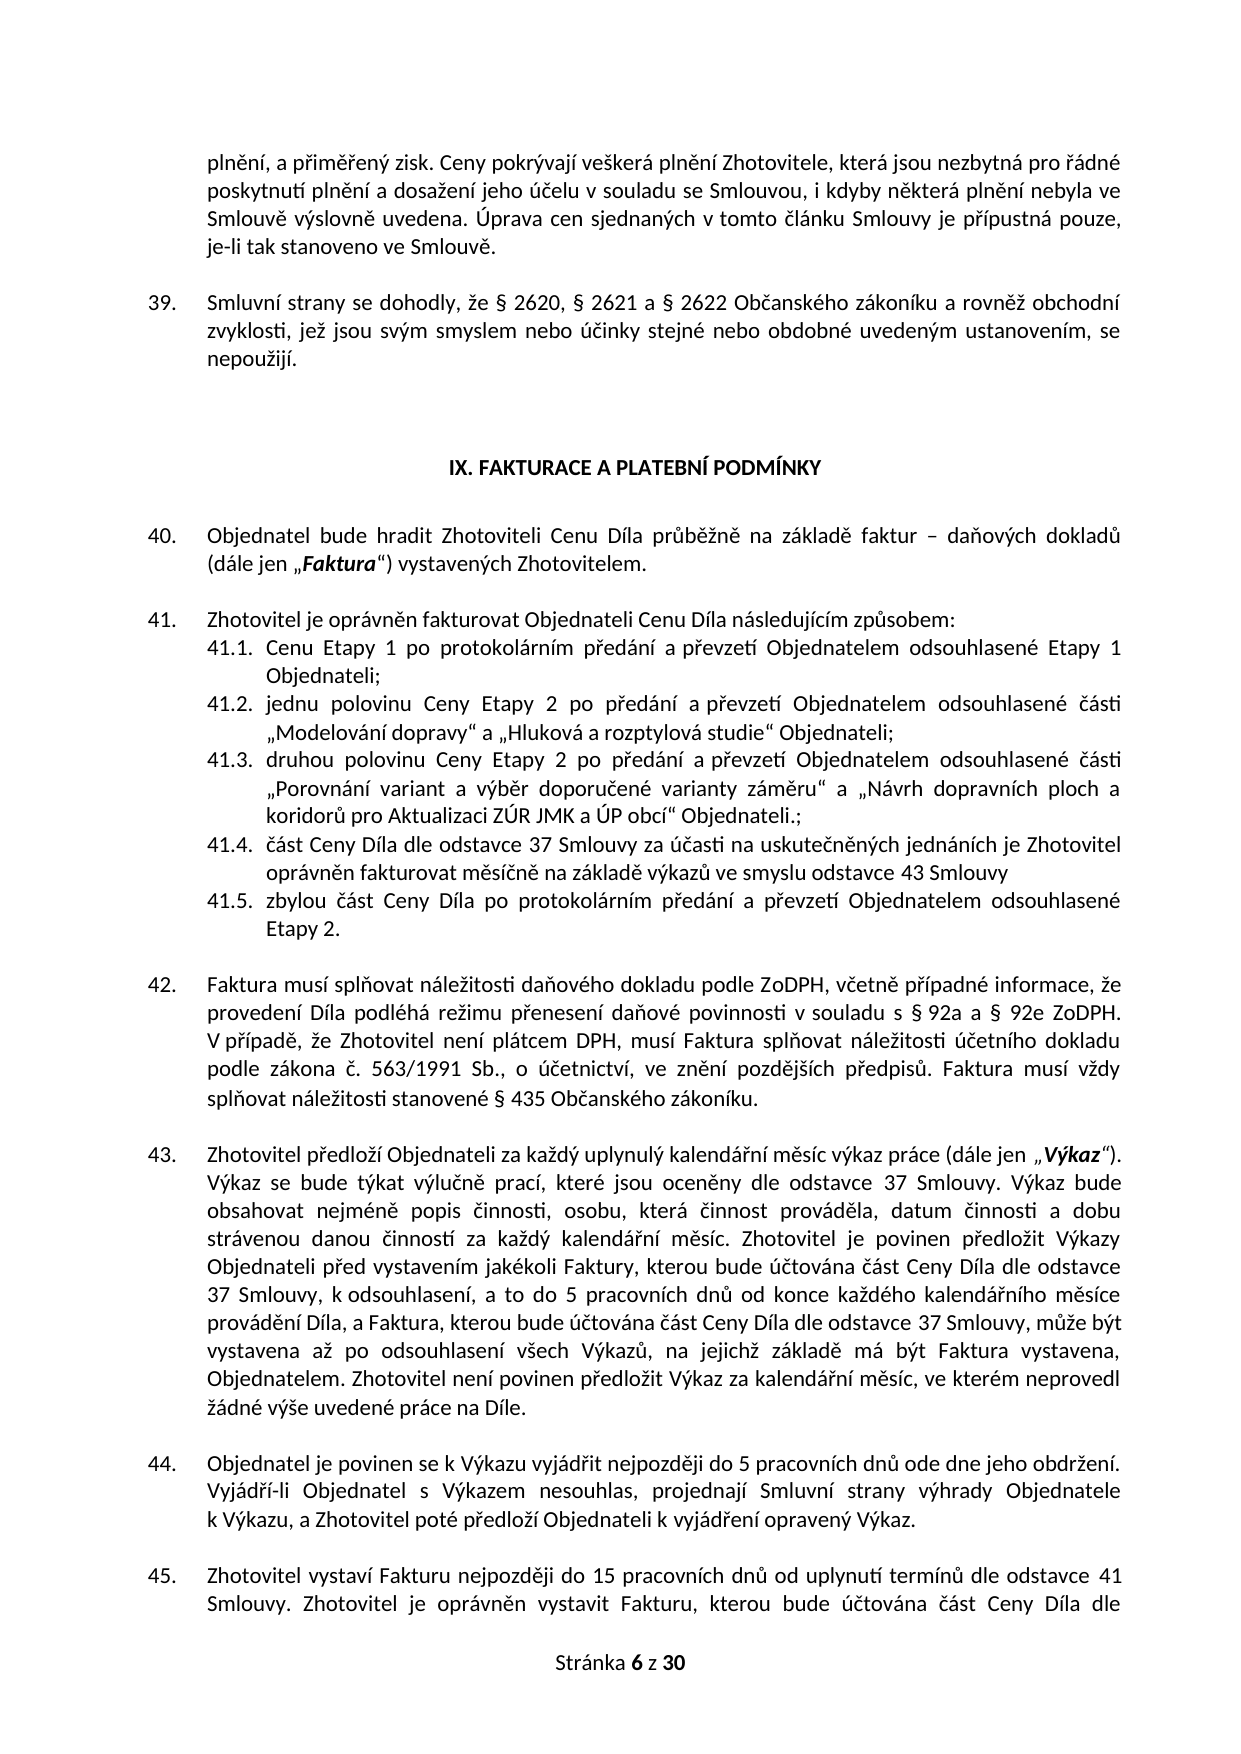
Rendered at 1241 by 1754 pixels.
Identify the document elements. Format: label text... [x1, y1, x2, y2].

list jednu polovinu Ceny Etapy 2 po předání a převzetí Objednatelem odsouhlasené části „Modelování dopravy“ a „Hluková a rozptylová studie“ Objednateli; [207, 689, 1122, 746]
list druhou polovinu Ceny Etapy 2 po předání a převzetí Objednatelem odsouhlasené části „Porovnání variant a výběr doporučené varianty záměru“ a „Návrh dopravních ploch a koridorů pro Aktualizaci ZÚR JMK a ÚP obcí“ Objednateli.; [207, 746, 1122, 830]
list zbylou část Ceny Díla po protokolárním předání a převzetí Objednatelem odsouhlasené Etapy 2. [207, 886, 1122, 942]
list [148, 1561, 1122, 1617]
list Zhotovitel předloží Objednateli za každý uplynulý kalendářní měsíc výkaz práce (dále jen „Výkaz“). Výkaz se bude týkat výlučně prací, které jsou oceněny dle odstavce 37 Smlouvy. Výkaz bude obsahovat nejméně popis činnosti, osobu, která činnost prováděla, datum činnosti a dobu strávenou danou činností za každý kalendářní měsíc. Zhotovitel je povinen předložit Výkazy Objednateli před vystavením jakékoli Faktury, kterou bude účtována část Ceny Díla dle odstavce 37 Smlouvy, k odsouhlasení, a to do 5 pracovních dnů od konce každého kalendářního měsíce provádění Díla, a Faktura, kterou bude účtována část Ceny Díla dle odstavce 37 Smlouvy, může být vystavena až po odsouhlasení všech Výkazů, na jejichž základě má být Faktura vystavena, Objednatelem. Zhotovitel není povinen předložit Výkaz za kalendářní měsíc, ve kterém neprovedl žádné výše uvedené práce na Díle. [148, 1140, 1122, 1421]
list část Ceny Díla dle odstavce 37 Smlouvy za účasti na uskutečněných jednáních je Zhotovitel oprávněn fakturovat měsíčně na základě výkazů ve smyslu odstavce 43 Smlouvy [207, 830, 1122, 886]
list Smluvní strany se dohodly, že § 2620, § 2621 a § 2622 Občanského zákoníku a rovněž obchodní zvyklosti, jež jsou svým smyslem nebo účinky stejné nebo obdobné uvedeným ustanovením, se nepoužijí. [148, 288, 1122, 372]
list Objednatel bude hradit Zhotoviteli Cenu Díla průběžně na základě faktur – daňových dokladů (dále jen „Faktura“) vystavených Zhotovitelem. [148, 521, 1122, 577]
list Faktura musí splňovat náležitosti daňového dokladu podle ZoDPH, včetně případné informace, že provedení Díla podléhá režimu přenesení daňové povinnosti v souladu s § 92a a § 92e ZoDPH. V případě, že Zhotovitel není plátcem DPH, musí Faktura splňovat náležitosti účetního dokladu podle zákona č. 563/1991 Sb., o účetnictví, ve znění pozdějších předpisů. Faktura musí vždy splňovat náležitosti stanovené § 435 Občanského zákoníku. [148, 970, 1122, 1112]
list Zhotovitel je oprávněn fakturovat Objednateli Cenu Díla následujícím způsobem: [148, 606, 1122, 633]
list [148, 148, 1122, 260]
subtitle FAKTURACE A PLATEBNÍ PODMÍNKY [148, 453, 1122, 481]
list Cenu Etapy 1 po protokolárním předání a převzetí Objednatelem odsouhlasené Etapy 1 Objednateli; [207, 633, 1122, 689]
list Objednatel je povinen se k Výkazu vyjádřit nejpozději do 5 pracovních dnů ode dne jeho obdržení. Vyjádří-li Objednatel s Výkazem nesouhlas, projednají Smluvní strany výhrady Objednatele k Výkazu, a Zhotovitel poté předloží Objednateli k vyjádření opravený Výkaz. [148, 1449, 1122, 1533]
